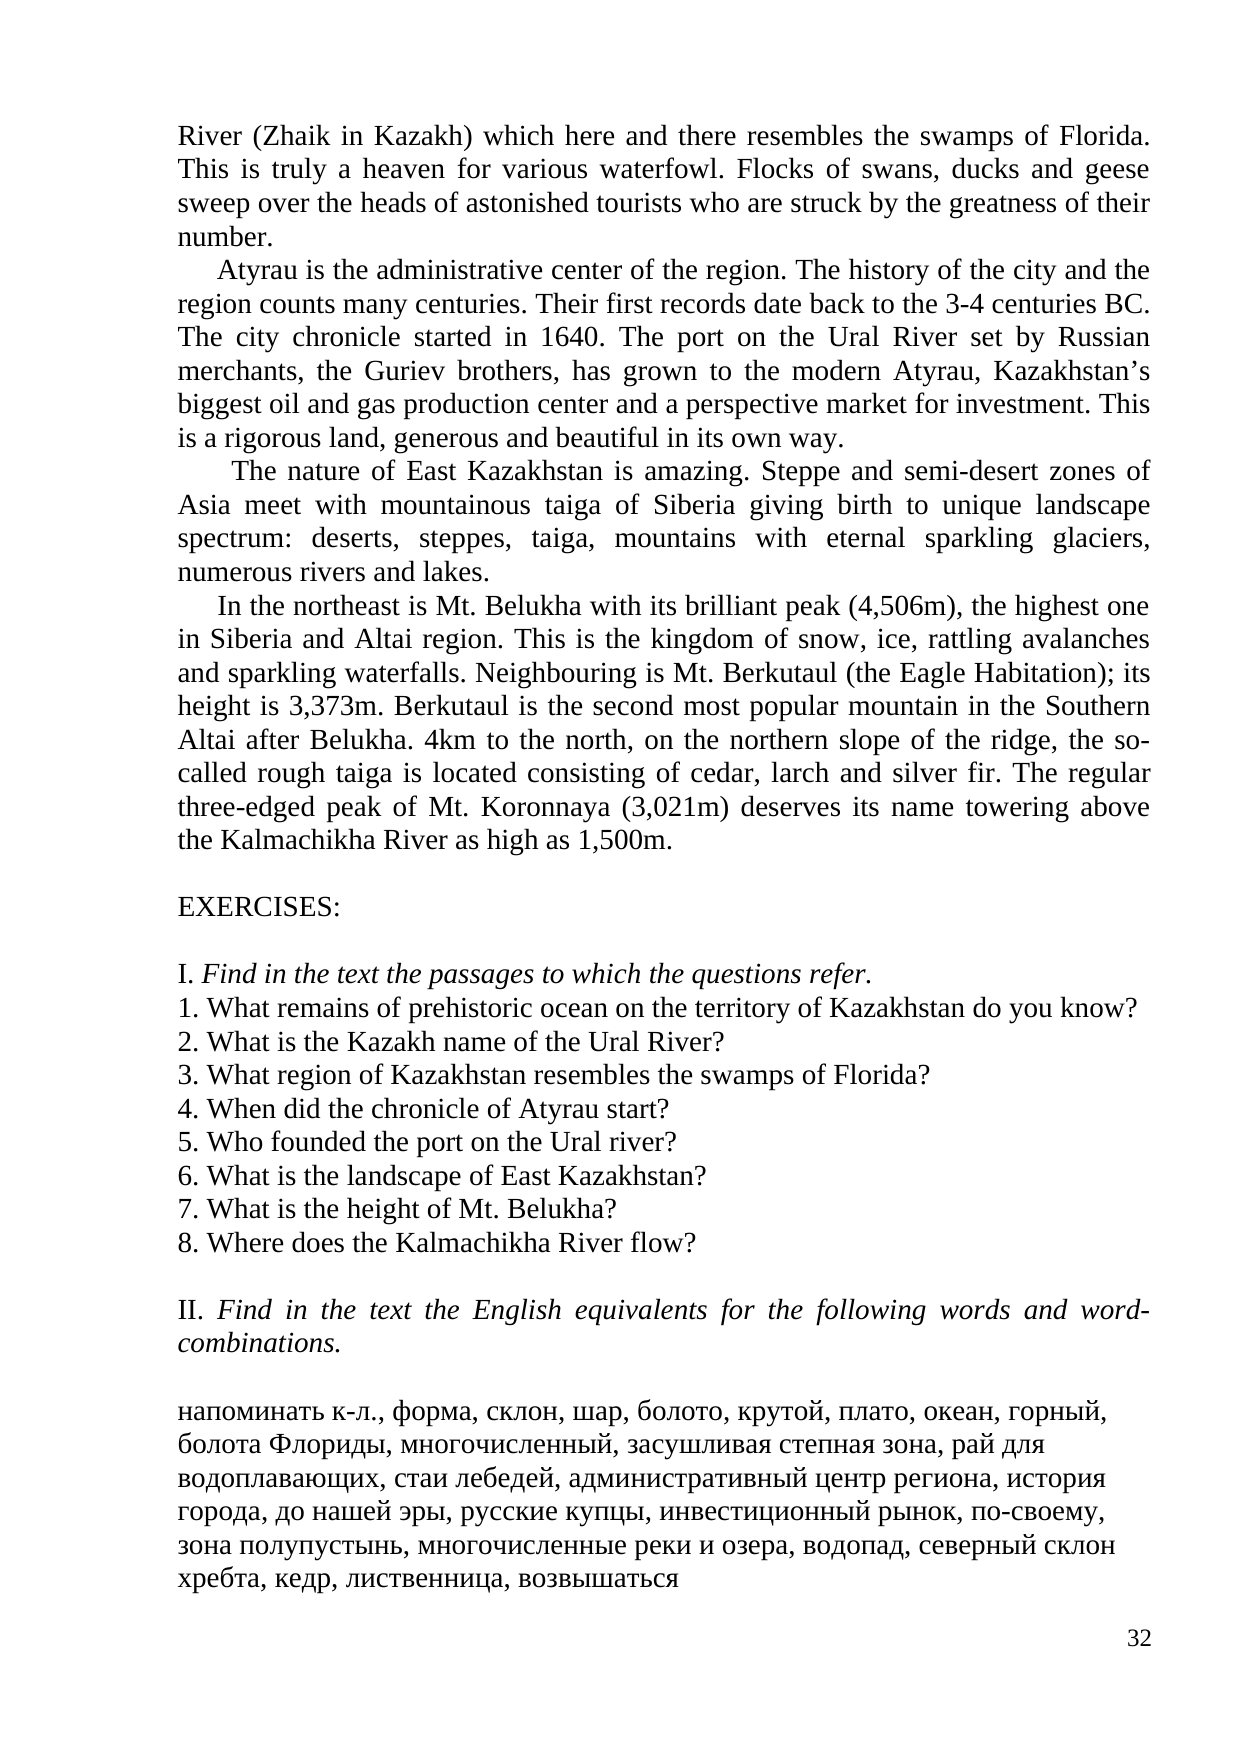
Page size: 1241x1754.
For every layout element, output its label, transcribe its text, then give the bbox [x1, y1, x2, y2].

text 7. What is the height of Mt. Belukha? [177, 1191, 1152, 1225]
text напоминать к-л., форма, склон, шар, болото, крутой, плато, океан, горный, болота Флориды, многочисленный, засушливая степная зона, рай для водоплавающих, стаи лебедей, административный центр региона, история города, до нашей эры, русские купцы, инвестиционный рынок, по-своему, зона полупустынь, многочисленные реки и озера, водопад, северный склон хребта, кедр, лиственница, возвышаться [177, 1393, 1152, 1594]
text 5. Who founded the port on the Ural river? [177, 1124, 1152, 1158]
text Atyrau is the administrative center of the region. The history of the city and the region counts many centuries. Their first records date back to the 3-4 centuries BC. The city chronicle started in 1640. The port on the Ural River set by Russian merchants, the Guriev brothers, has grown to the modern Atyrau, Kazakhstan’s biggest oil and gas production center and a perspective market for investment. This is a rigorous land, generous and beautiful in its own way. [177, 252, 1152, 453]
text 8. Where does the Kalmachikha River flow? [177, 1225, 1152, 1258]
text In the northeast is Mt. Belukha with its brilliant peak (4,506m), the highest one in Siberia and Altai region. This is the kingdom of snow, ice, rattling avalanches and sparkling waterfalls. Neighbouring is Mt. Berkutaul (the Eagle Habitation); its height is 3,373m. Berkutaul is the second most popular mountain in the Southern Altai after Belukha. 4km to the north, on the northern slope of the ridge, the so-called rough taiga is located consisting of cedar, larch and silver fir. The regular three-edged peak of Mt. Koronnaya (3,021m) deserves its name towering above the Kalmachikha River as high as 1,500m. [177, 588, 1152, 856]
text I. Find in the text the passages to which the questions refer. [177, 957, 1152, 990]
text EXERCISES: [177, 889, 1152, 923]
text 3. What region of Kazakhstan resembles the swamps of Florida? [177, 1057, 1152, 1091]
text 1. What remains of prehistoric ocean on the territory of Kazakhstan do you know? [177, 990, 1152, 1024]
text 2. What is the Kazakh name of the Ural River? [177, 1024, 1152, 1057]
text 4. When did the chronicle of Atyrau start? [177, 1091, 1152, 1124]
text II. Find in the text the English equivalents for the following words and word-combinations. [177, 1292, 1152, 1359]
text The nature of East Kazakhstan is amazing. Steppe and semi-desert zones of Asia meet with mountainous taiga of Siberia giving birth to unique landscape spectrum: deserts, steppes, taiga, mountains with eternal sparkling glaciers, numerous rivers and lakes. [177, 453, 1152, 588]
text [177, 118, 1152, 252]
text 6. What is the landscape of East Kazakhstan? [177, 1158, 1152, 1191]
